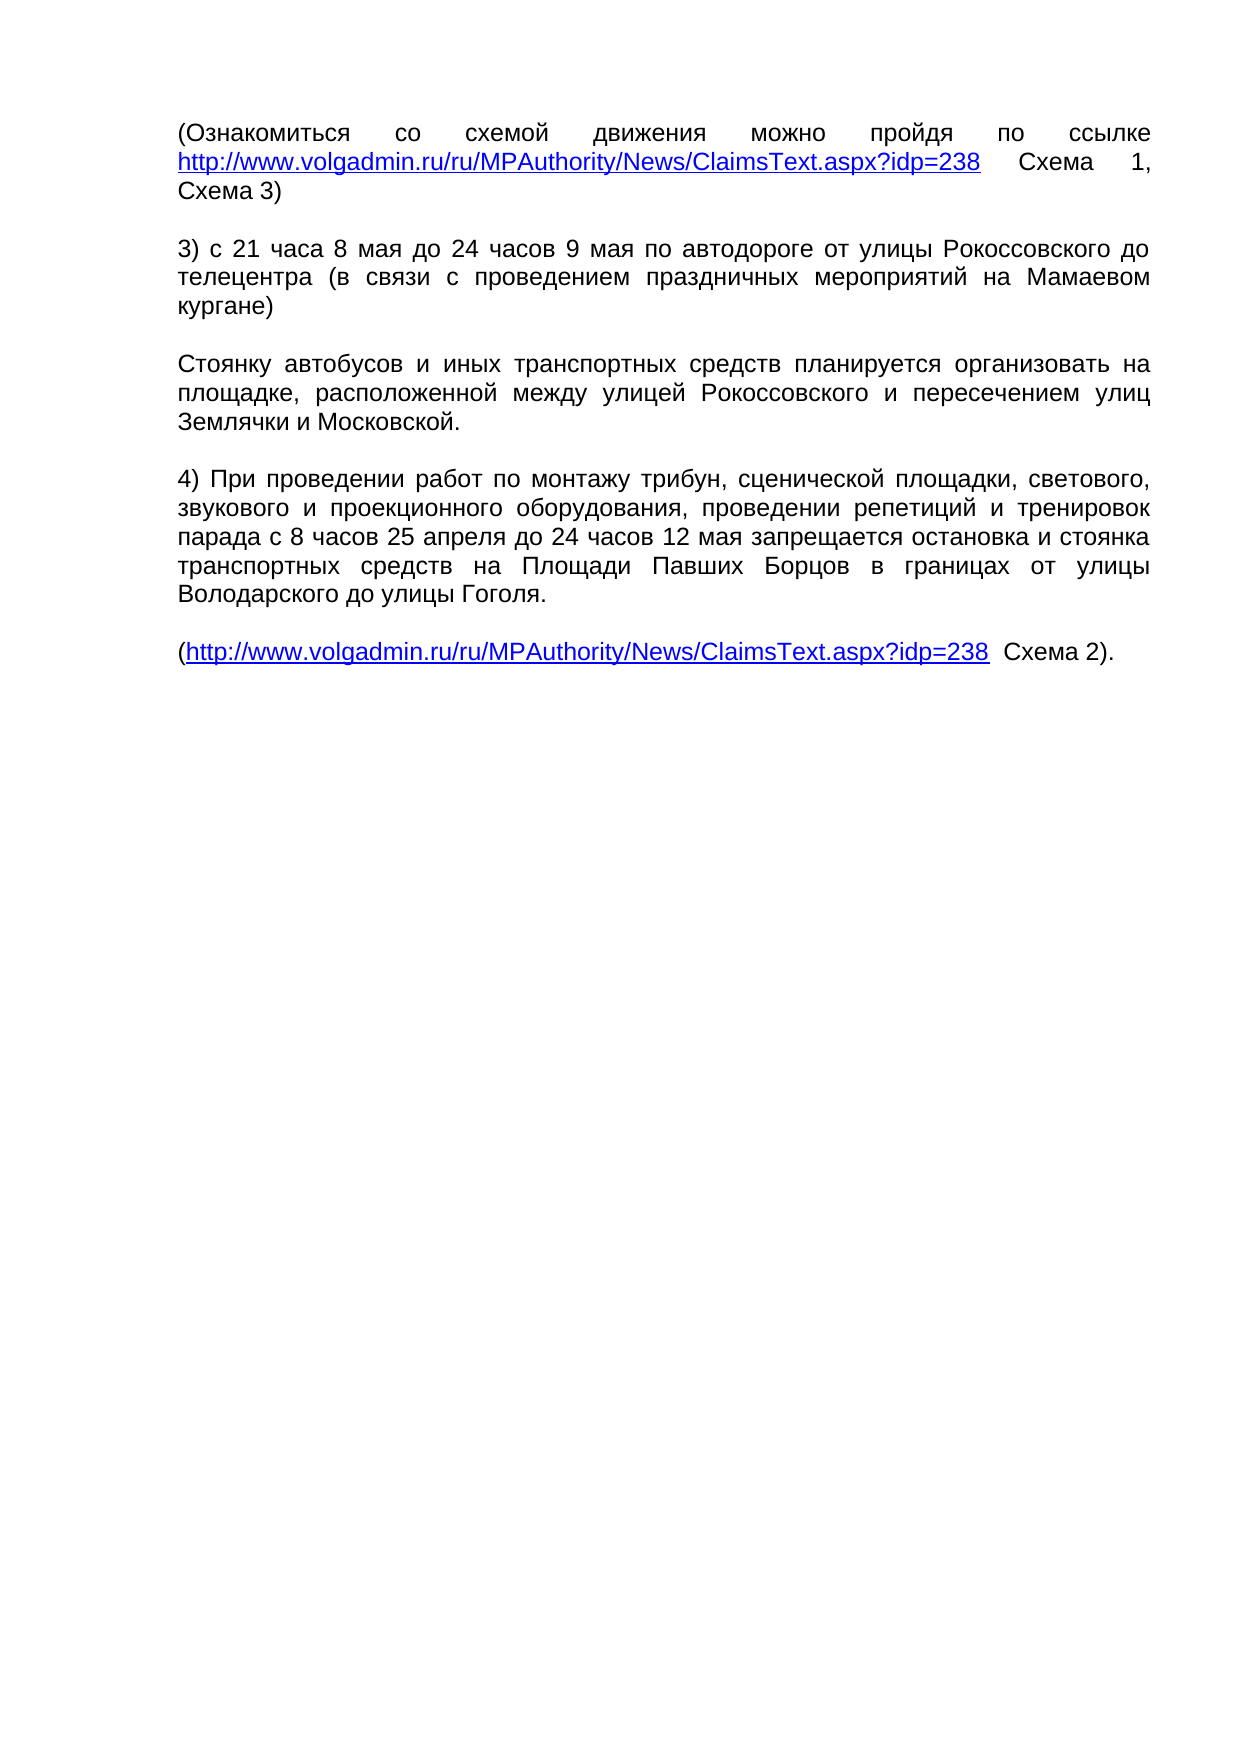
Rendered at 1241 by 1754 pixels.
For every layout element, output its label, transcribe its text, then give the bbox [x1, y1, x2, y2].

text (Ознакомиться со схемой движения можно пройдя по ссылке http://www.volgadmin.ru/ru/MPAuthority/News/ClaimsText.aspx?idp=238 Схема 1, Схема 3) [177, 118, 1152, 204]
text 4) При проведении работ по монтажу трибун, сценической площадки, светового, звукового и проекционного оборудования, проведении репетиций и тренировок парада с 8 часов 25 апреля до 24 часов 12 мая запрещается остановка и стоянка транспортных средств на Площади Павших Борцов в границах от улицы Володарского до улицы Гоголя. [177, 464, 1152, 608]
text 3) с 21 часа 8 мая до 24 часов 9 мая по автодороге от улицы Рокоссовского до телецентра (в связи с проведением праздничных мероприятий на Мамаевом кургане) [177, 233, 1152, 320]
text Стоянку автобусов и иных транспортных средств планируется организовать на площадке, расположенной между улицей Рокоссовского и пересечением улиц Землячки и Московской. [177, 349, 1152, 435]
text (http://www.volgadmin.ru/ru/MPAuthority/News/ClaimsText.aspx?idp=238 Схема 2). [177, 637, 1152, 666]
